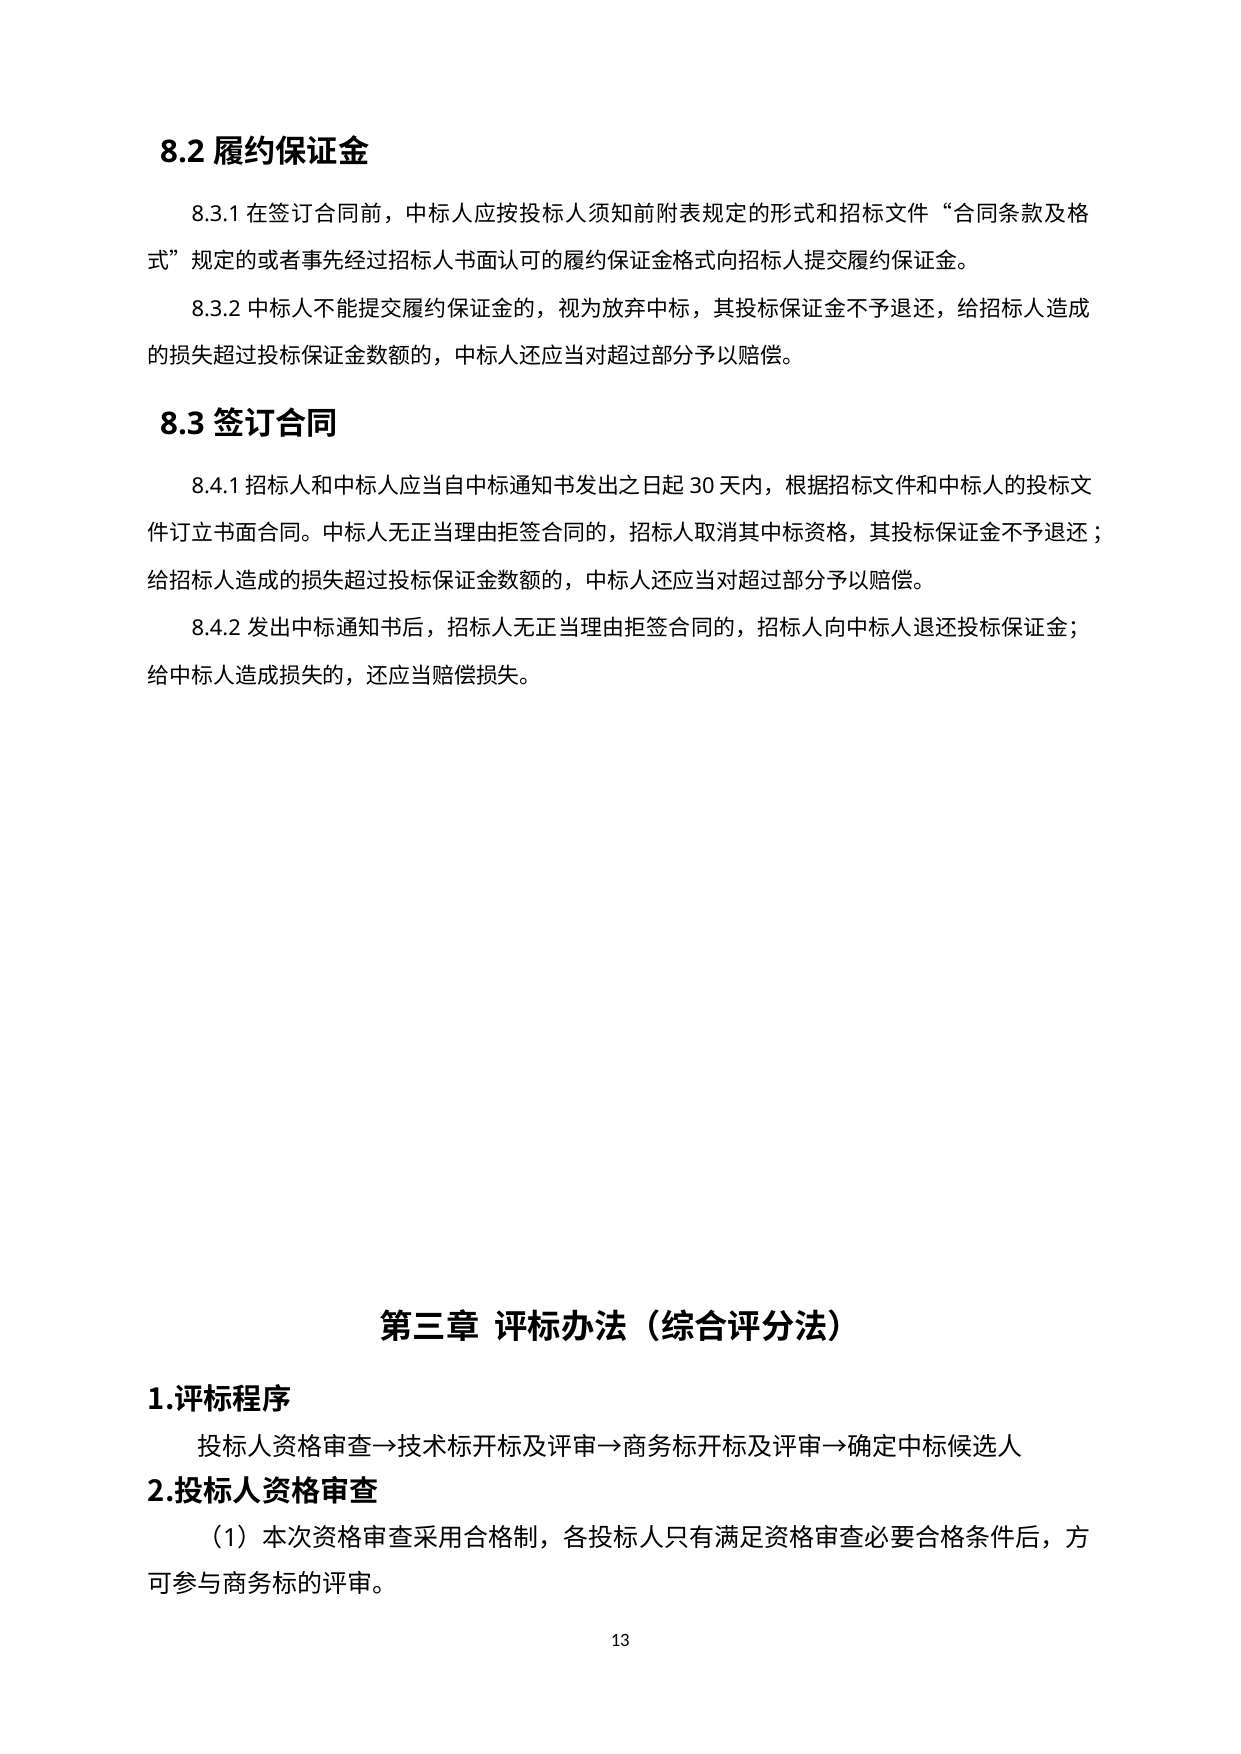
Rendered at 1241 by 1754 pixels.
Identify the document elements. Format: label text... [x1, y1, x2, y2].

text （1）本次资格审查采用合格制，各投标人只有满足资格审查必要合格条件后，方可参与商务标的评审。 [148, 1510, 1092, 1602]
text 8.3.1在签订合同前，中标人应按投标人须知前附表规定的形式和招标文件“合同条款及格式”规定的或者事先经过招标人书面认可的履约保证金格式向招标人提交履约保证金。 [148, 196, 1092, 275]
text 8.3.2 中标人不能提交履约保证金的，视为放弃中标，其投标保证金不予退还，给招标人造成的损失超过投标保证金数额的，中标人还应当对超过部分予以赔偿。 [148, 291, 1092, 370]
text 1.评标程序 [148, 1373, 1092, 1418]
subtitle 8.2 履约保证金 [148, 127, 1092, 172]
text 投标人资格审查→技术标开标及评审→商务标开标及评审→确定中标候选人 [148, 1418, 1092, 1464]
text 第三章 评标办法（综合评分法） [148, 1300, 1092, 1348]
subtitle 8.3 签订合同 [148, 398, 1092, 444]
text 8.4.2 发出中标通知书后，招标人无正当理由拒签合同的，招标人向中标人退还投标保证金；给中标人造成损失的，还应当赔偿损失。 [148, 610, 1092, 690]
text 8.4.1招标人和中标人应当自中标通知书发出之日起30天内，根据招标文件和中标人的投标文件订立书面合同。中标人无正当理由拒签合同的，招标人取消其中标资格，其投标保证金不予退还；给招标人造成的损失超过投标保证金数额的，中标人还应当对超过部分予以赔偿。 [148, 468, 1092, 594]
text 2.投标人资格审查 [148, 1464, 1092, 1510]
